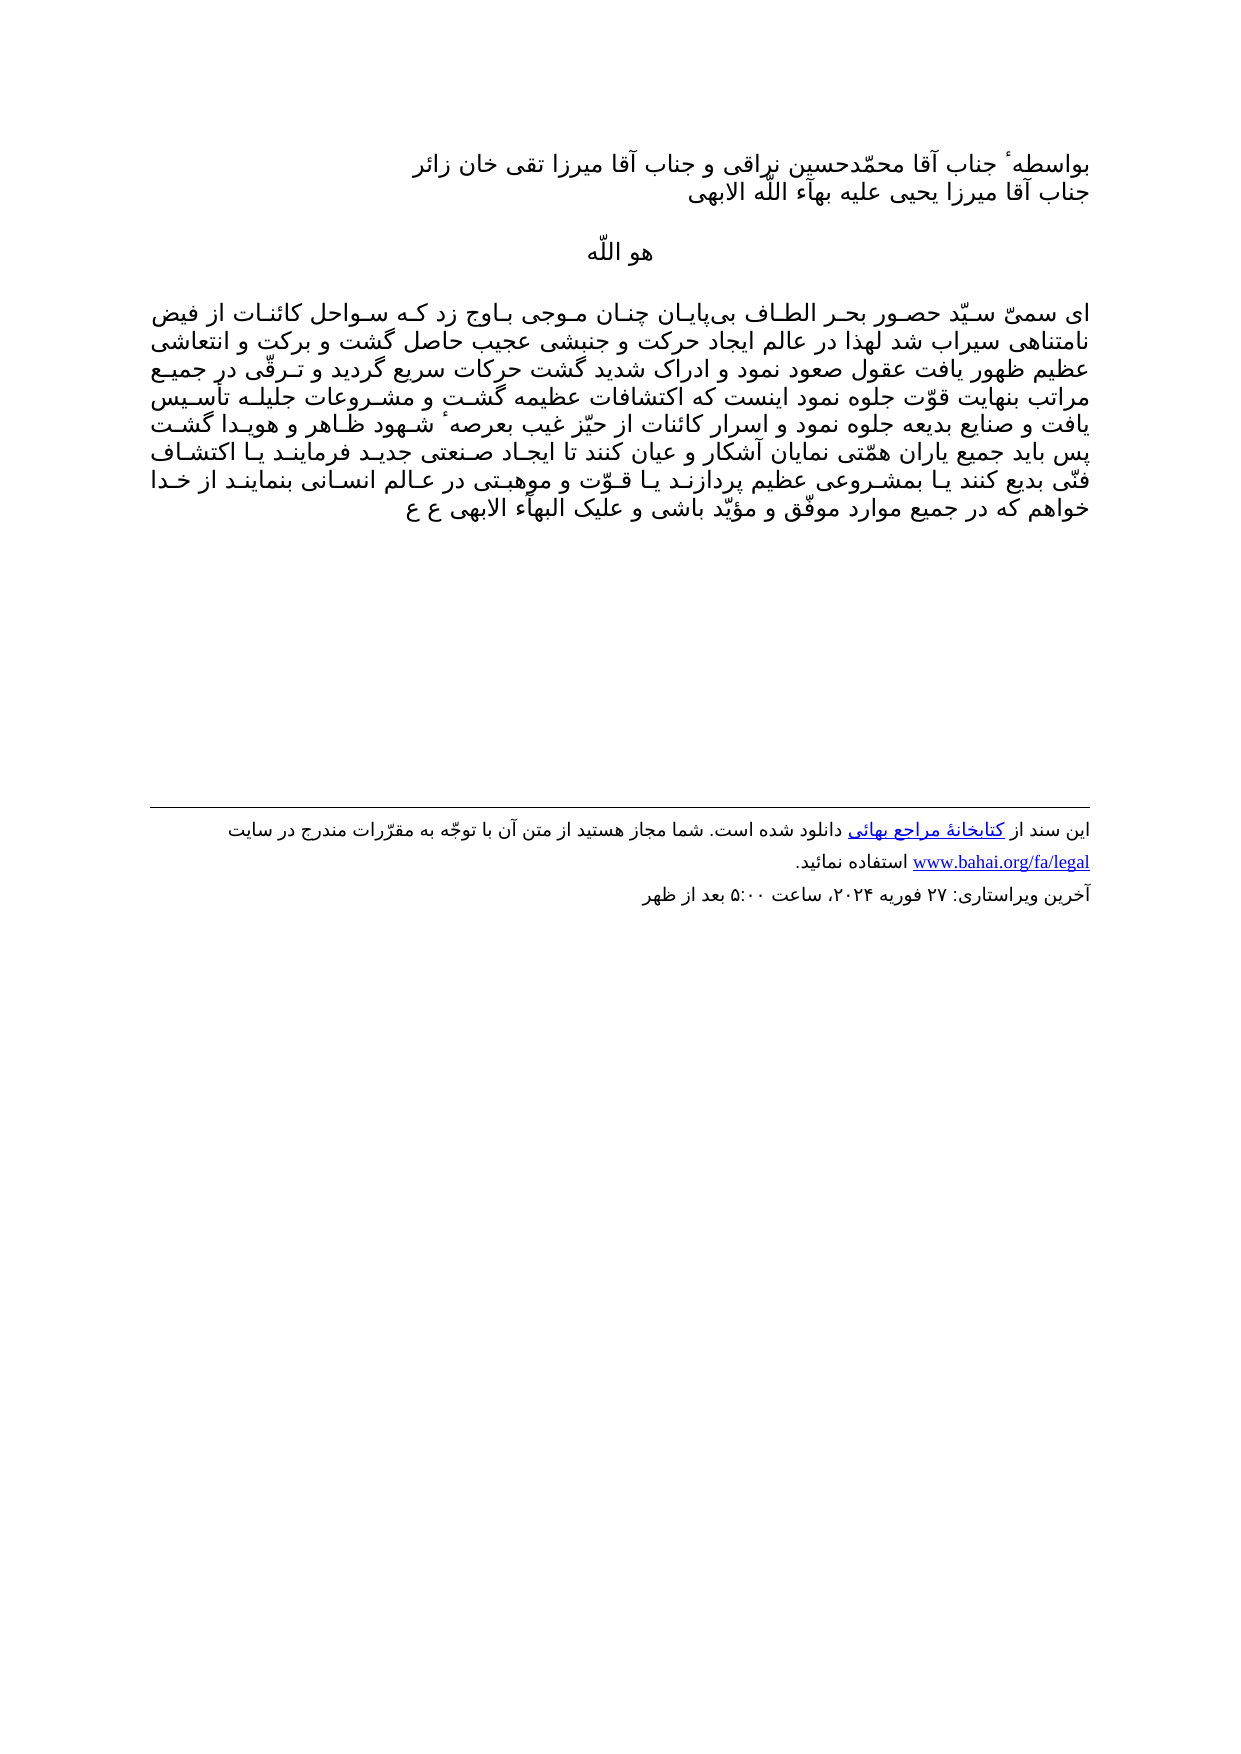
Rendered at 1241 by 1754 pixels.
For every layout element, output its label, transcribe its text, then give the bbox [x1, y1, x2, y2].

text این سند از کتابخانهٔ مراجع بهائی دانلود شده است. شما مجاز هستید از متن آن با توجّه به مقرّرات مندرج در سایت www.bahai.org/fa/legal استفاده نمائید. [150, 819, 1090, 873]
text بواسطهٴ جناب آقا محمّدحسین نراقی و جناب آقا میرزا تقی خان زائر [150, 150, 1090, 178]
text هو اللّه [150, 238, 1090, 266]
text ای سمیّ سیّد حصور بحر الطاف بی‌پایان چنان موجی باوج زد که سواحل کائنات از فیض نامتناهی سیراب شد لهذا در عالم ایجاد حرکت و جنبشی عجیب حاصل گشت و برکت و انتعاشی عظیم ظهور یافت عقول صعود نمود و ادراک شدید گشت حرکات سریع گردید و ترقّی در جمیع مراتب بنهایت قوّت جلوه نمود اینست که اکتشافات عظیمه گشت و مشروعات جلیله تأسیس یافت و صنایع بدیعه جلوه نمود و اسرار کائنات از حیّز غیب بعرصهٴ شهود ظاهر و هویدا گشت پس باید جمیع یاران همّتی نمایان آشکار و عیان کنند تا ایجاد صنعتی جدید فرمایند یا اکتشاف فنّی بدیع کنند یا بمشروعی عظیم پردازند یا قوّت و موهبتی در عالم انسانی بنمایند از خدا خواهم که در جمیع موارد موفّق و مؤیّد باشی و علیک البهآء الابهی ع ع [150, 299, 1090, 522]
text آخرین ویراستاری: ۲۷ فوریه ۲۰۲۴، ساعت ۵:۰۰ بعد از ظهر [150, 884, 1090, 905]
text جناب آقا میرزا یحیی علیه بهآء اللّه الابهی [150, 178, 1090, 206]
